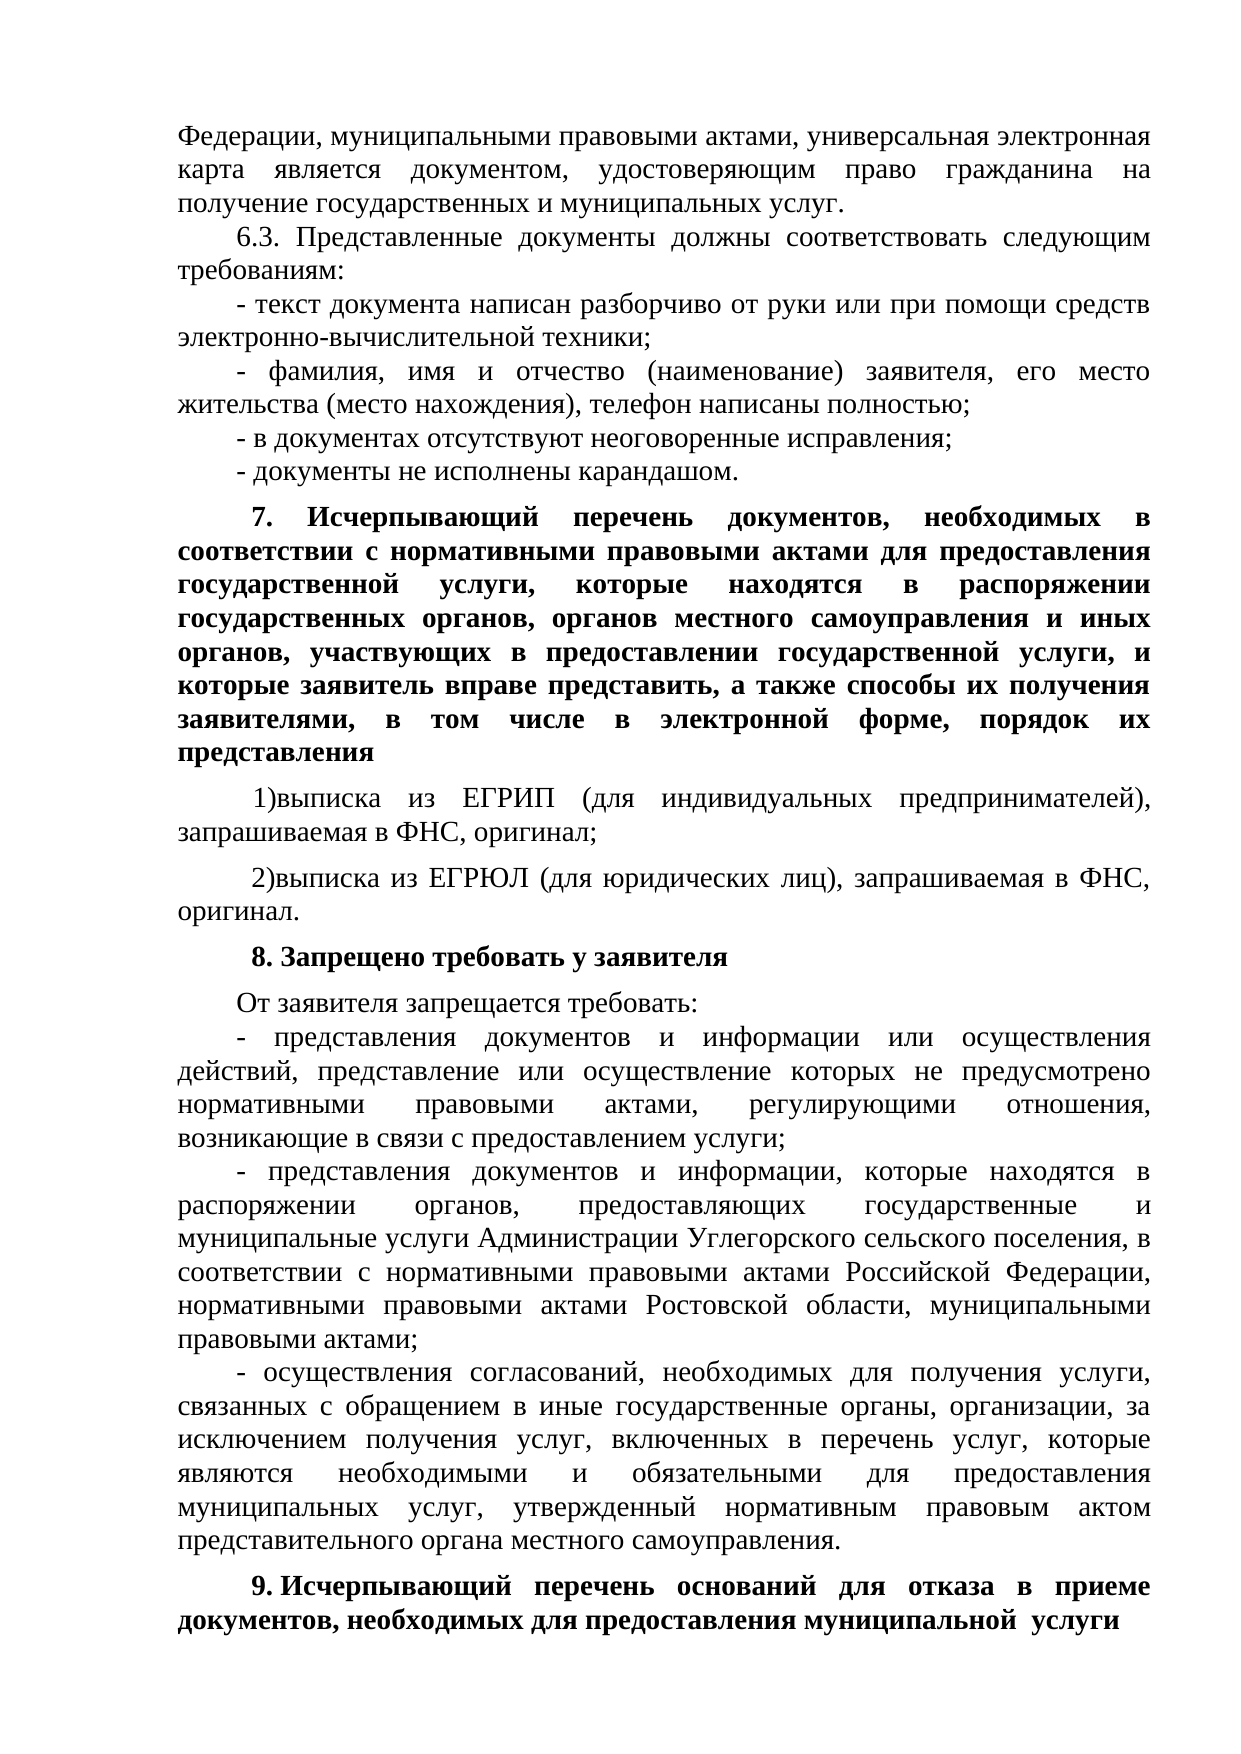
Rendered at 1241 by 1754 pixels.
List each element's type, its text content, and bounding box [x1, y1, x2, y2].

text - фамилия, имя и отчество (наименование) заявителя, его место жительства (место нахождения), телефон написаны полностью; [177, 353, 1152, 420]
text 9. Исчерпывающий перечень оснований для отказа в приеме документов, необходимых для предоставления муниципальной услуги [177, 1568, 1152, 1635]
text От заявителя запрещается требовать: [177, 986, 1152, 1019]
text 7. Исчерпывающий перечень документов, необходимых в соответствии с нормативными правовыми актами для предоставления государственной услуги, которые находятся в распоряжении государственных органов, органов местного самоуправления и иных органов, участвующих в предоставлении государственной услуги, и которые заявитель вправе представить, а также способы их получения заявителями, в том числе в электронной форме, порядок их представления [177, 499, 1152, 768]
text - в документах отсутствуют неоговоренные исправления; [177, 420, 1152, 453]
text - представления документов и информации, которые находятся в распоряжении органов, предоставляющих государственные и муниципальные услуги Администрации Углегорского сельского поселения, в соответствии с нормативными правовыми актами Российской Федерации, нормативными правовыми актами Ростовской области, муниципальными правовыми актами; [177, 1153, 1152, 1354]
text - представления документов и информации или осуществления действий, представление или осуществление которых не предусмотрено нормативными правовыми актами, регулирующими отношения, возникающие в связи с предоставлением услуги; [177, 1019, 1152, 1153]
text - документы не исполнены карандашом. [177, 453, 1152, 487]
text - осуществления согласований, необходимых для получения услуги, связанных с обращением в иные государственные органы, организации, за исключением получения услуг, включенных в перечень услуг, которые являются необходимыми и обязательными для предоставления муниципальных услуг, утвержденный нормативным правовым актом представительного органа местного самоуправления. [177, 1354, 1152, 1556]
text 2)выписка из ЕГРЮЛ (для юридических лиц), запрашиваемая в ФНС, оригинал. [177, 860, 1152, 927]
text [177, 118, 1152, 219]
text 6.3. Представленные документы должны соответствовать следующим требованиям: [177, 219, 1152, 286]
text 8. Запрещено требовать у заявителя [177, 939, 1152, 973]
text - текст документа написан разборчиво от руки или при помощи средств электронно-вычислительной техники; [177, 286, 1152, 353]
text 1)выписка из ЕГРИП (для индивидуальных предпринимателей), запрашиваемая в ФНС, оригинал; [177, 780, 1152, 847]
